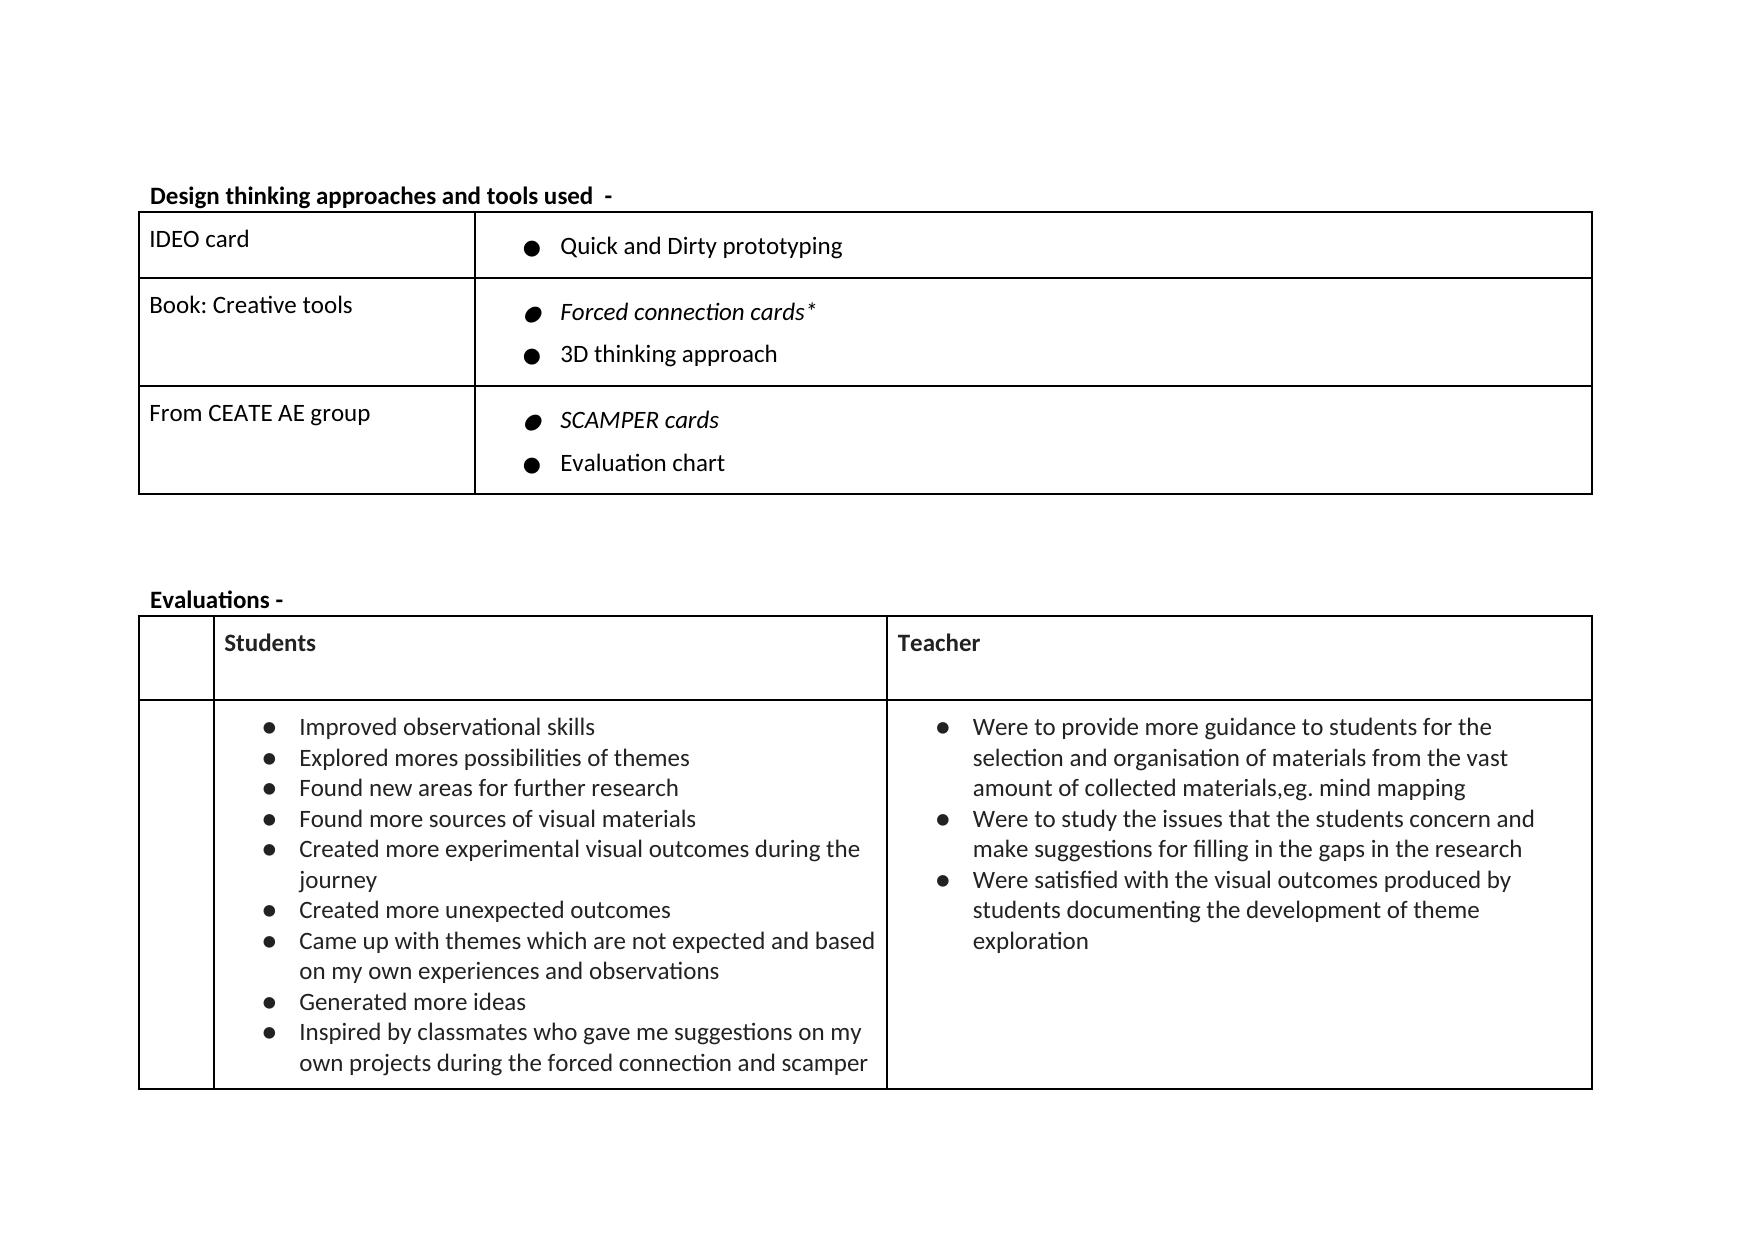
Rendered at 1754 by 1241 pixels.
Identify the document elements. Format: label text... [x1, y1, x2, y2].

table_header Students [215, 617, 886, 699]
table_header [140, 617, 213, 699]
table_cell Forced connection cards* 3D thinking approach [476, 279, 1591, 385]
table_header Teacher [888, 617, 1591, 699]
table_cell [215, 701, 886, 1088]
table_cell From CEATE AE group [140, 387, 474, 493]
table_header IDEO card [140, 213, 474, 277]
table_cell SCAMPER cards Evaluation chart [476, 387, 1591, 493]
table_cell [140, 701, 213, 1088]
text Evaluations - [150, 584, 1604, 615]
table_cell Book: Creative tools [140, 279, 474, 385]
table_header Quick and Dirty prototyping [476, 213, 1591, 277]
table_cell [888, 701, 1591, 1088]
text Design thinking approaches and tools used - [150, 181, 1604, 211]
